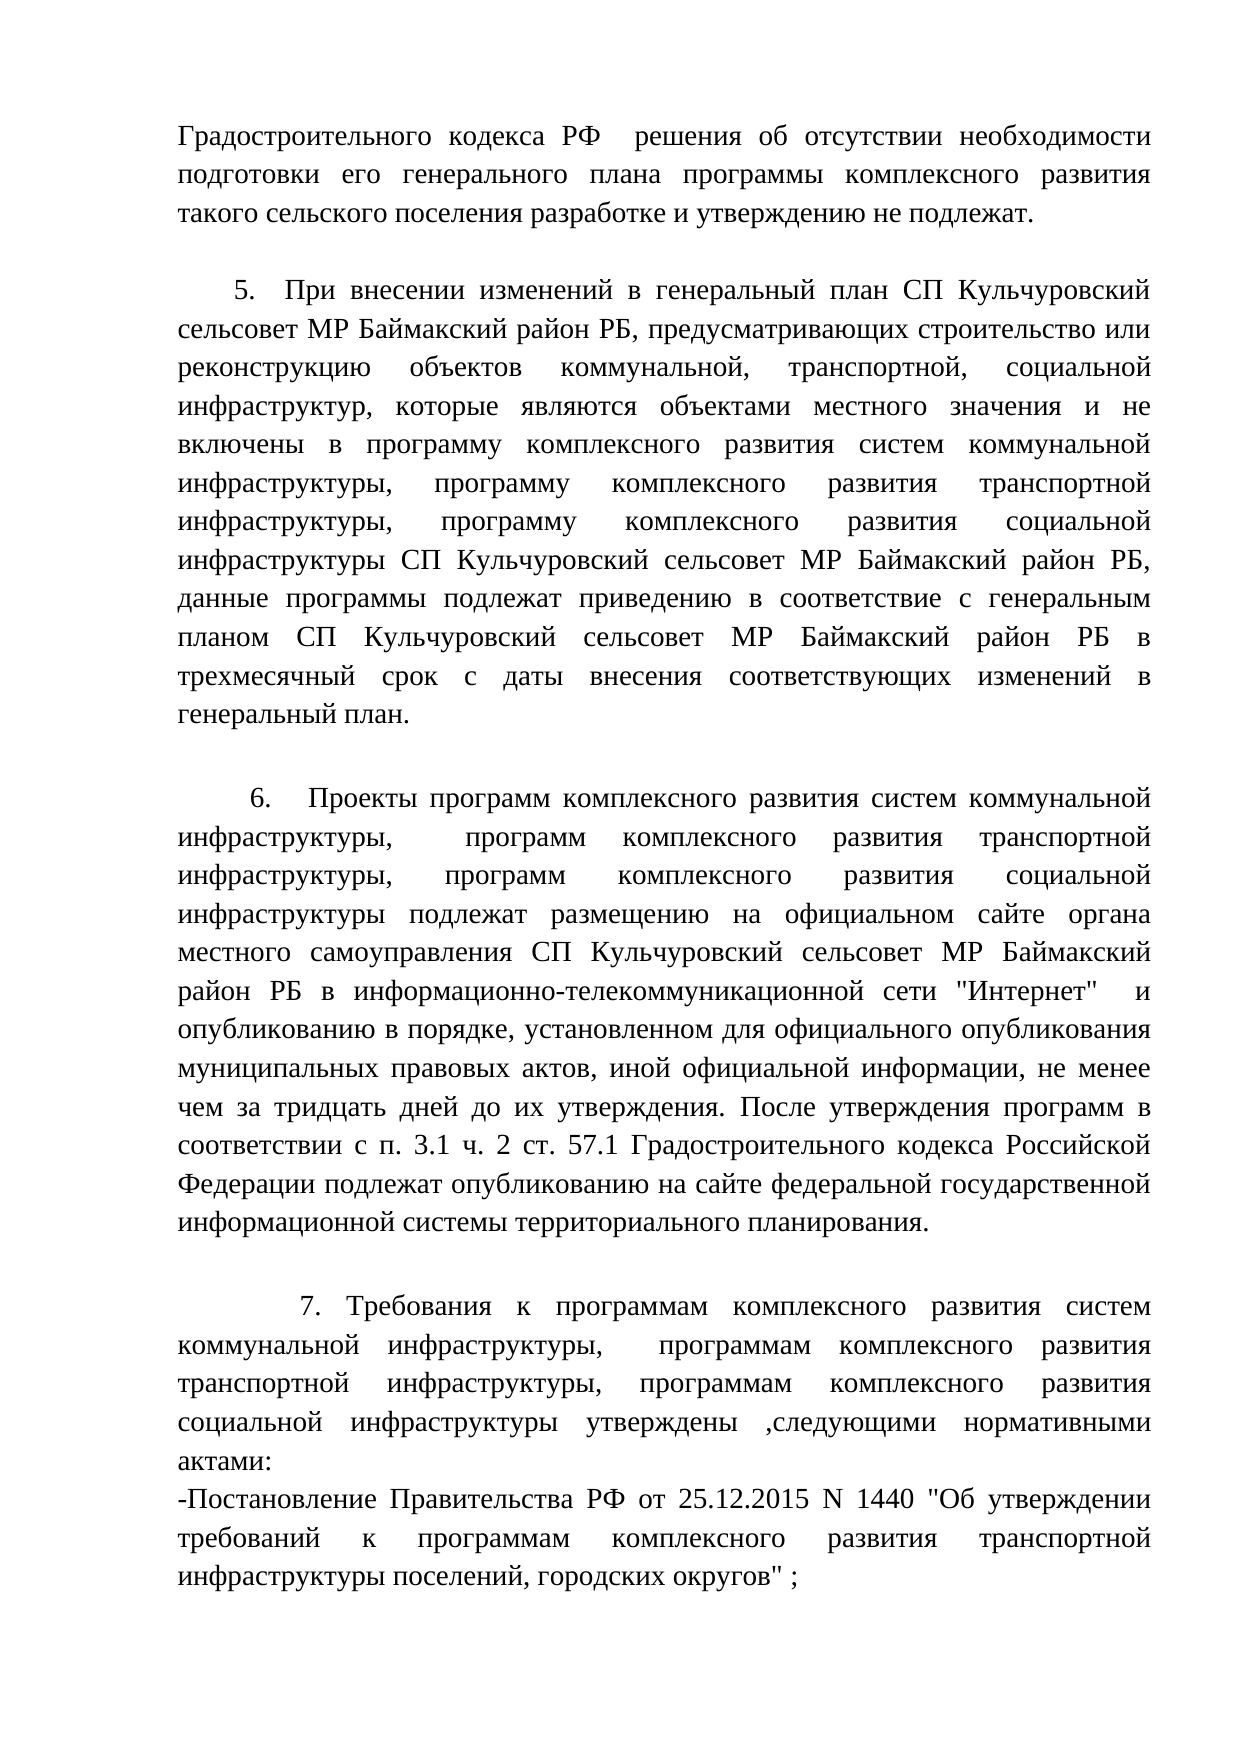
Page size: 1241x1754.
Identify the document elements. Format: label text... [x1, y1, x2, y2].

text 6. Проекты программ комплексного развития систем коммунальной инфраструктуры, программ комплексного развития транспортной инфраструктуры, программ комплексного развития социальной инфраструктуры подлежат размещению на официальном сайте органа местного самоуправления СП Кульчуровский сельсовет МР Баймакский район РБ в информационно-телекоммуникационной сети "Интернет" и опубликованию в порядке, установленном для официального опубликования муниципальных правовых актов, иной официальной информации, не менее чем за тридцать дней до их утверждения. После утверждения программ в соответствии с п. 3.1 ч. 2 ст. 57.1 Градостроительного кодекса Российской Федерации подлежат опубликованию на сайте федеральной государственной информационной системы территориального планирования. [177, 780, 1152, 1238]
text 7. Требования к программам комплексного развития систем коммунальной инфраструктуры, программам комплексного развития транспортной инфраструктуры, программам комплексного развития социальной инфраструктуры утверждены ,следующими нормативными актами: [177, 1288, 1152, 1476]
text -Постановление Правительства РФ от 25.12.2015 N 1440 "Об утверждении требований к программам комплексного развития транспортной инфраструктуры поселений, городских округов" ; [177, 1481, 1152, 1592]
text 5. При внесении изменений в генеральный план СП Кульчуровский сельсовет МР Баймакский район РБ, предусматривающих строительство или реконструкцию объектов коммунальной, транспортной, социальной инфраструктур, которые являются объектами местного значения и не включены в программу комплексного развития систем коммунальной инфраструктуры, программу комплексного развития транспортной инфраструктуры, программу комплексного развития социальной инфраструктуры СП Кульчуровский сельсовет МР Баймакский район РБ, данные программы подлежат приведению в соответствие с генеральным планом СП Кульчуровский сельсовет МР Баймакский район РБ в трехмесячный срок с даты внесения соответствующих изменений в генеральный план. [177, 272, 1152, 730]
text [177, 118, 1152, 229]
